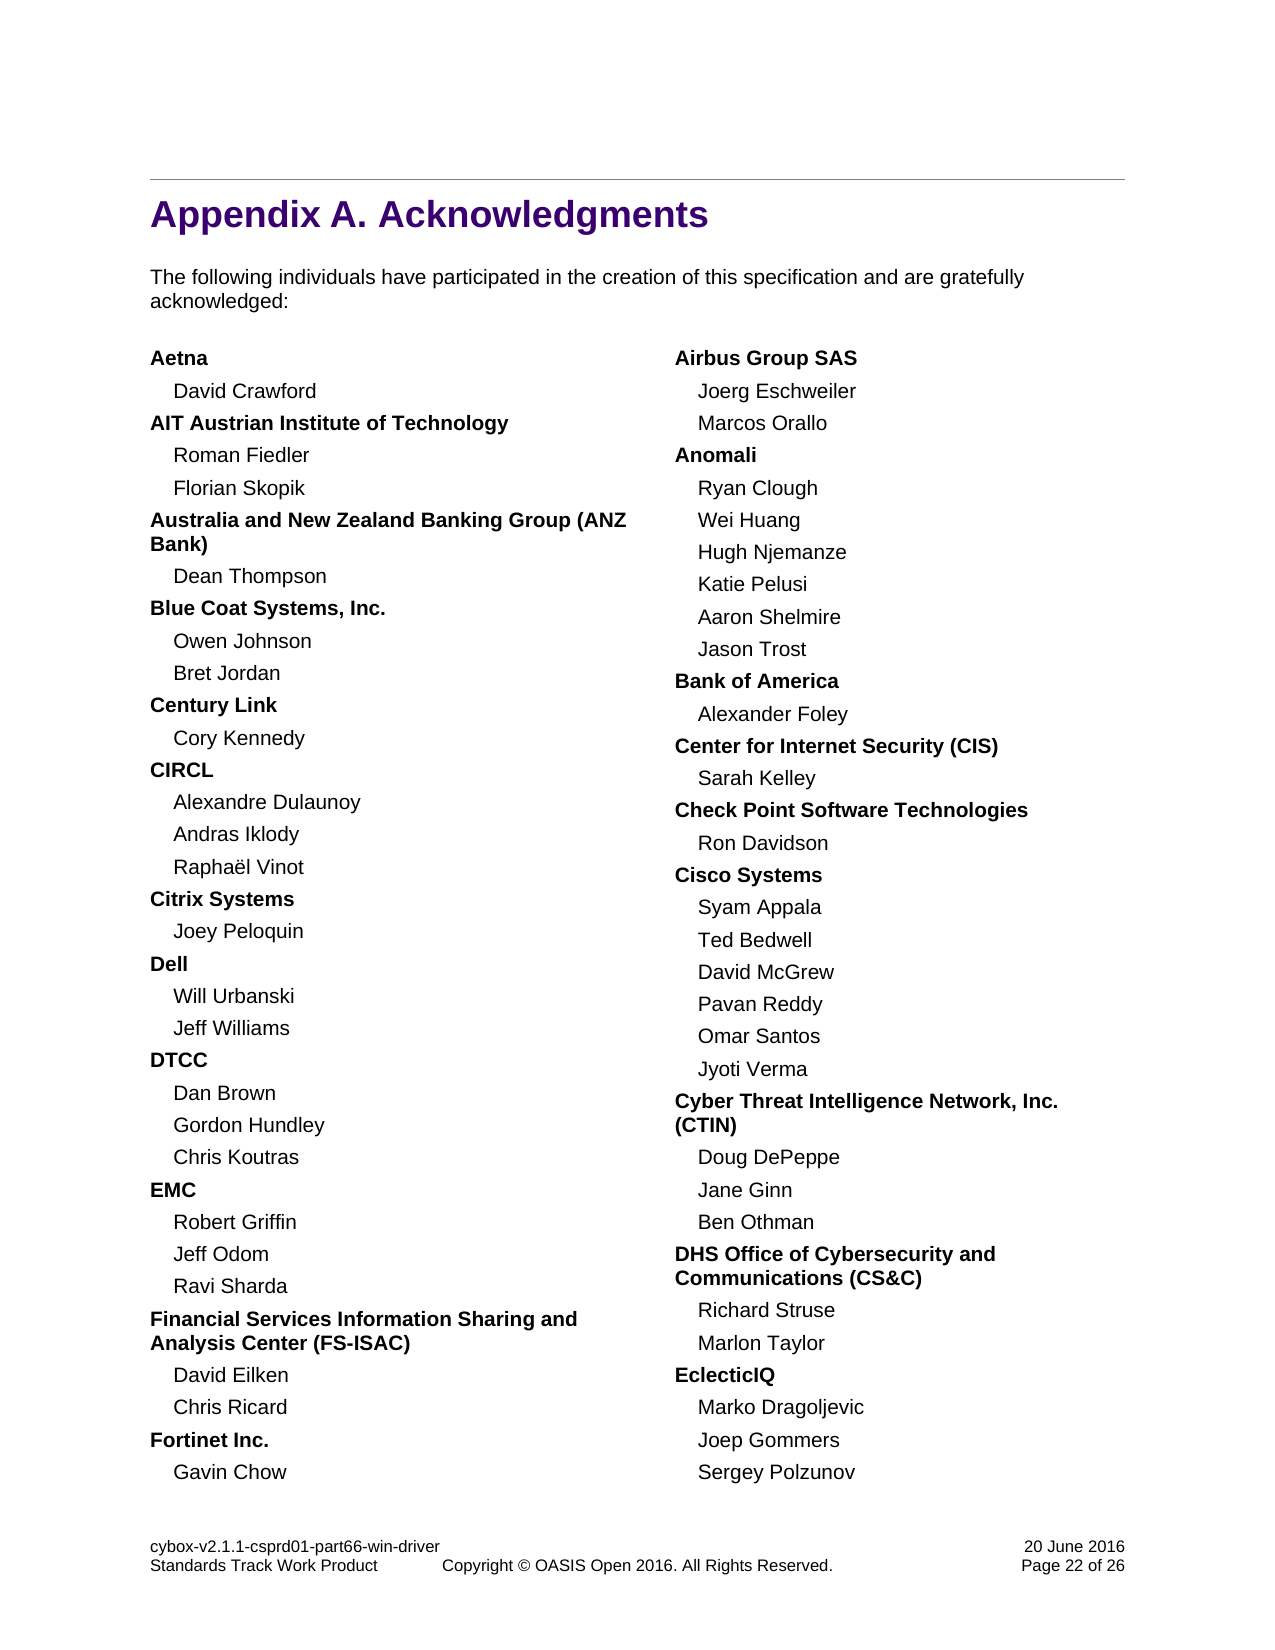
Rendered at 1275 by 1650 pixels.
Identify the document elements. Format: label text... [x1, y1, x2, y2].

subtitle Acknowledgments [150, 180, 1125, 236]
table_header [139, 338, 663, 1492]
text The following individuals have participated in the creation of this specification and are gratefully acknowledged: [150, 265, 1125, 313]
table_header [663, 338, 1123, 1492]
